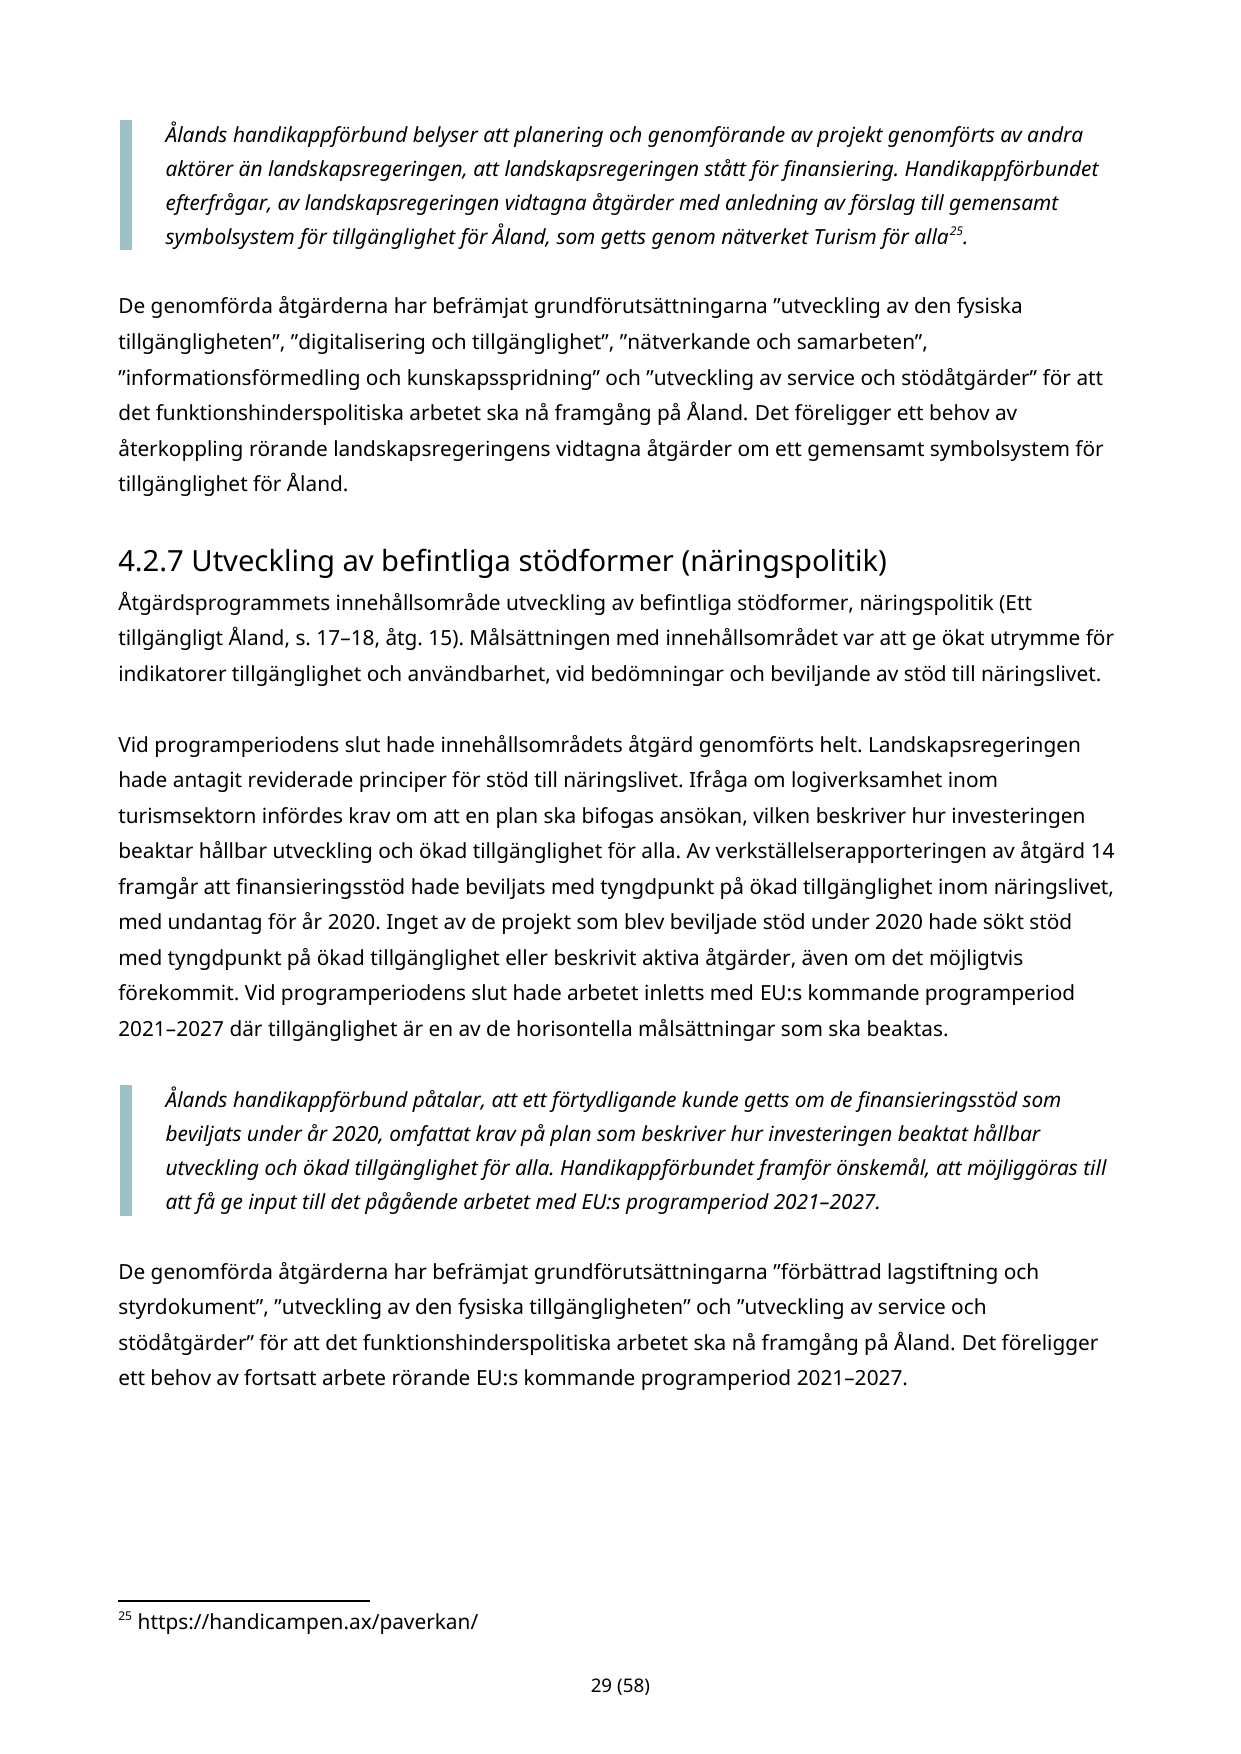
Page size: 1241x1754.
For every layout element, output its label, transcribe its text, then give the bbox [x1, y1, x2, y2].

text Åtgärdsprogrammets innehållsområde utveckling av befintliga stödformer, näringspolitik (Ett tillgängligt Åland, s. 17–18, åtg. 15). Målsättningen med innehållsområdet var att ge ökat utrymme för indikatorer tillgänglighet och användbarhet, vid bedömningar och beviljande av stöd till näringslivet. [118, 588, 1122, 687]
text De genomförda åtgärderna har befrämjat grundförutsättningarna ”förbättrad lagstiftning och styrdokument”, ”utveckling av den fysiska tillgängligheten” och ”utveckling av service och stödåtgärder” för att det funktionshinderspolitiska arbetet ska nå framgång på Åland. Det föreligger ett behov av fortsatt arbete rörande EU:s kommande programperiod 2021–2027. [118, 1257, 1122, 1392]
text De genomförda åtgärderna har befrämjat grundförutsättningarna ”utveckling av den fysiska tillgängligheten”, ”digitalisering och tillgänglighet”, ”nätverkande och samarbeten”, ”informationsförmedling och kunskapsspridning” och ”utveckling av service och stödåtgärder” för att det funktionshinderspolitiska arbetet ska nå framgång på Åland. Det föreligger ett behov av återkoppling rörande landskapsregeringens vidtagna åtgärder om ett gemensamt symbolsystem för tillgänglighet för Åland. [118, 292, 1122, 498]
subtitle 4.2.7 Utveckling av befintliga stödformer (näringspolitik) [118, 540, 1122, 580]
text Ålands handikappförbund påtalar, att ett förtydligande kunde getts om de finansieringsstöd som beviljats under år 2020, omfattat krav på plan som beskriver hur investeringen beaktat hållbar utveckling och ökad tillgänglighet för alla. Handikappförbundet framför önskemål, att möjliggöras till att få ge input till det pågående arbetet med EU:s programperiod 2021–2027. [132, 1085, 1122, 1216]
text Ålands handikappförbund belyser att planering och genomförande av projekt genomförts av andra aktörer än landskapsregeringen, att landskapsregeringen stått för finansiering. Handikappförbundet efterfrågar, av landskapsregeringen vidtagna åtgärder med anledning av förslag till gemensamt symbolsystem för tillgänglighet för Åland, som getts genom nätverket Turism för alla. [132, 120, 1122, 250]
text Vid programperiodens slut hade innehållsområdets åtgärd genomförts helt. Landskapsregeringen hade antagit reviderade principer för stöd till näringslivet. Ifråga om logiverksamhet inom turismsektorn infördes krav om att en plan ska bifogas ansökan, vilken beskriver hur investeringen beaktar hållbar utveckling och ökad tillgänglighet för alla. Av verkställelserapporteringen av åtgärd 14 framgår att finansieringsstöd hade beviljats med tyngdpunkt på ökad tillgänglighet inom näringslivet, med undantag för år 2020. Inget av de projekt som blev beviljade stöd under 2020 hade sökt stöd med tyngdpunkt på ökad tillgänglighet eller beskrivit aktiva åtgärder, även om det möjligtvis förekommit. Vid programperiodens slut hade arbetet inletts med EU:s kommande programperiod 2021–2027 där tillgänglighet är en av de horisontella målsättningar som ska beaktas. [118, 730, 1122, 1042]
